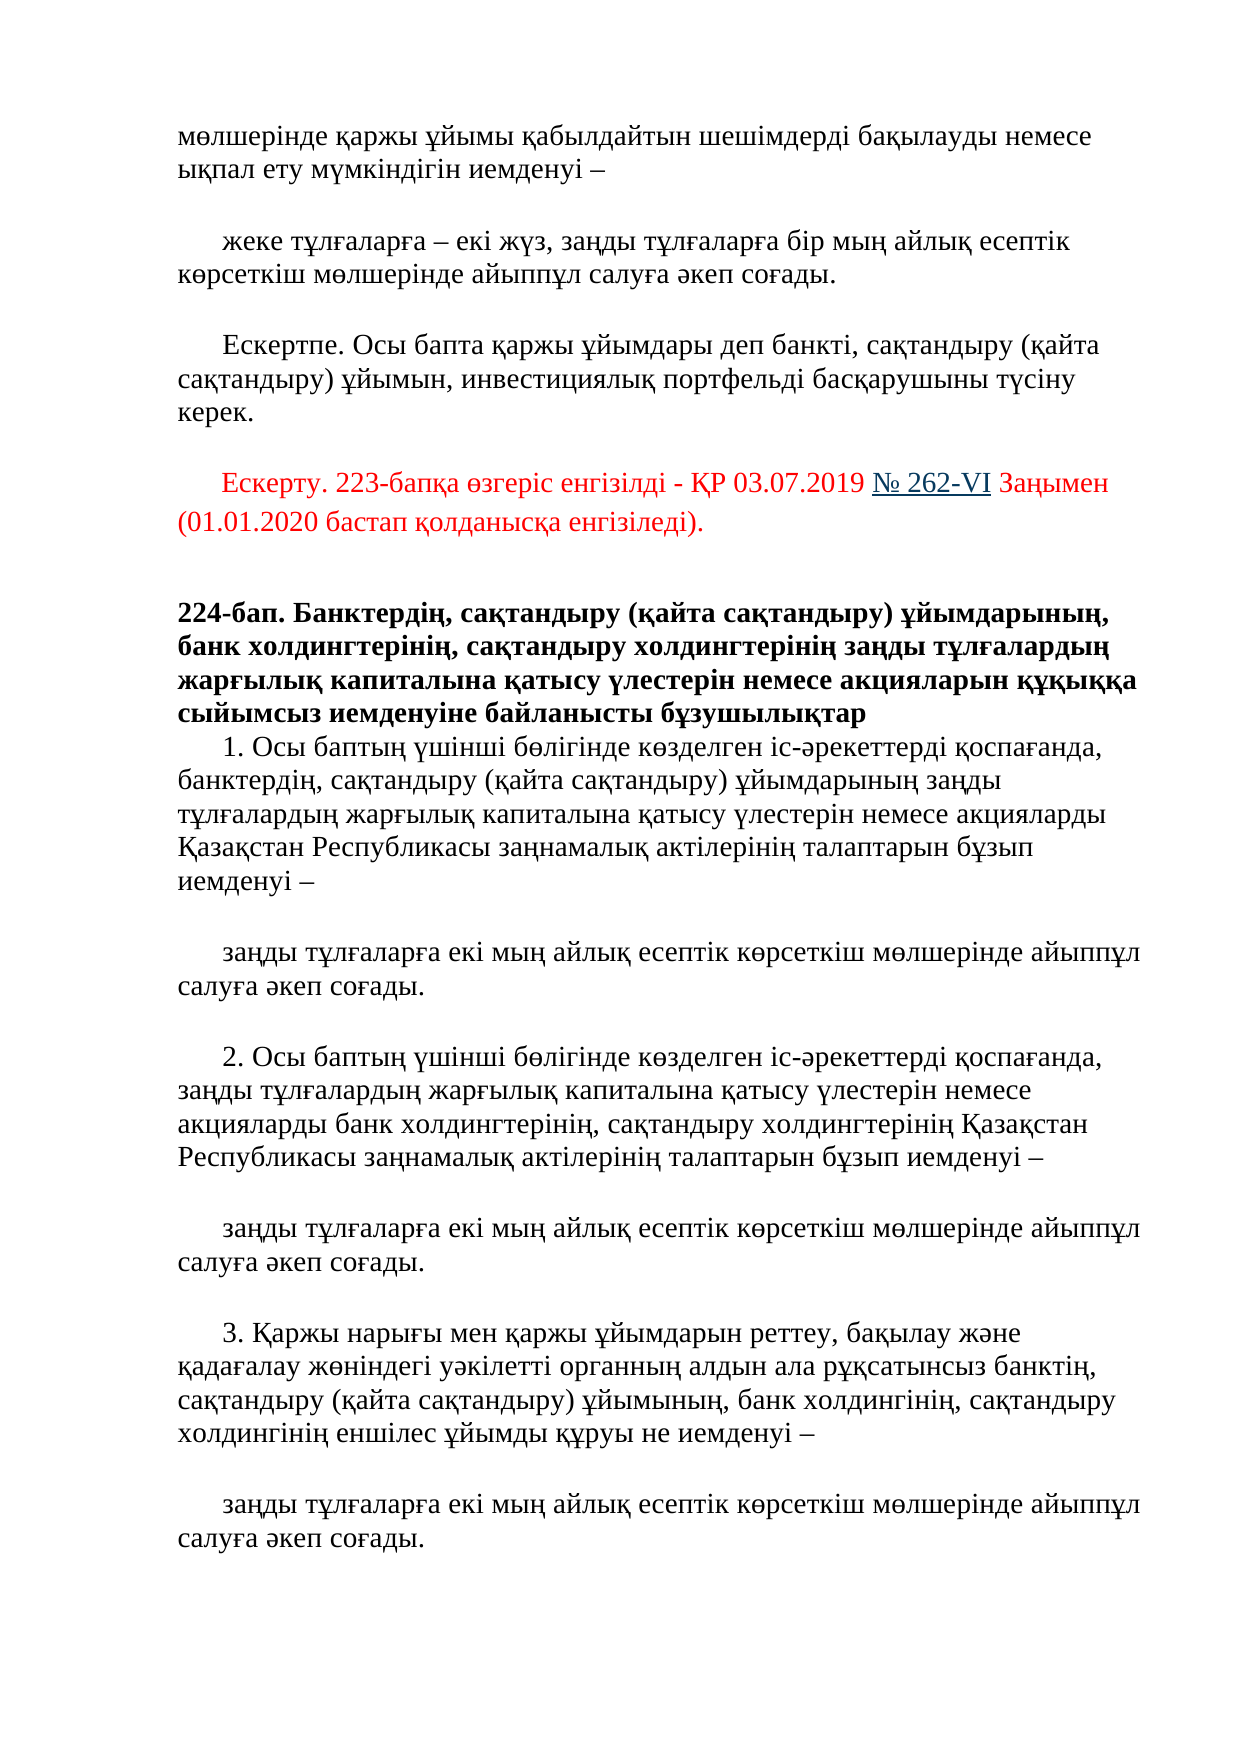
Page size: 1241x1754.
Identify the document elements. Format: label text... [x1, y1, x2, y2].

text заңды тұлғаларға екі мың айлық есептiк көрсеткiш мөлшерiнде айыппұл салуға әкеп соғады. [177, 934, 1152, 1001]
text 2. Осы баптың үшінші бөлiгiнде көзделген іс-әрекеттердi қоспағанда, заңды тұлғалардың жарғылық капиталына қатысу үлестерін немесе акцияларды банк холдингтерінің, сақтандыру холдингтерінің Қазақстан Республикасы заңнамалық актілерінің талаптарын бұзып иемденуі – [177, 1039, 1152, 1173]
text Ескертпе. Осы бапта қаржы ұйымдары деп банкті, сақтандыру (қайта сақтандыру) ұйымын, инвестициялық портфельді басқарушыны түсіну керек. [177, 327, 1152, 428]
text 3. Қаржы нарығы мен қаржы ұйымдарын реттеу, бақылау және қадағалау жөніндегі уәкілетті органның алдын ала рұқсатынсыз банктiң, сақтандыру (қайта сақтандыру) ұйымының, банк холдингінің, сақтандыру холдингінің еншiлес ұйымды құруы не иемденуі – [177, 1315, 1152, 1449]
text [177, 118, 1152, 185]
text заңды тұлғаларға екі мың айлық есептiк көрсеткiш мөлшерiнде айыппұл салуға әкеп соғады. [177, 1210, 1152, 1277]
text заңды тұлғаларға екі мың айлық есептiк көрсеткiш мөлшерiнде айыппұл салуға әкеп соғады. [177, 1487, 1152, 1554]
text 1. Осы баптың үшінші бөлігінде көзделген іс-әрекеттерді қоспағанда, банктердің, сақтандыру (қайта сақтандыру) ұйымдарының заңды тұлғалардың жарғылық капиталына қатысу үлестерін немесе акцияларды Қазақстан Республикасы заңнамалық актілерінің талаптарын бұзып иемденуі – [177, 729, 1152, 897]
text жеке тұлғаларға – екі жүз, заңды тұлғаларға бір мың айлық есептік көрсеткіш мөлшерінде айыппұл салуға әкеп соғады. [177, 223, 1152, 290]
text Ескерту. 223-бапқа өзгеріс енгізілді - ҚР 03.07.2019 № 262-VI Заңымен (01.01.2020 бастап қолданысқа енгізіледі). [177, 465, 1152, 570]
text 224-бап. Банктердің, сақтандыру (қайта сақтандыру) ұйымдарының, банк холдингтерінің, сақтандыру холдингтерінің заңды тұлғалардың жарғылық капиталына қатысу үлестерін немесе акцияларын құқыққа сыйымсыз иемденуіне байланысты бұзушылықтар [177, 595, 1152, 729]
